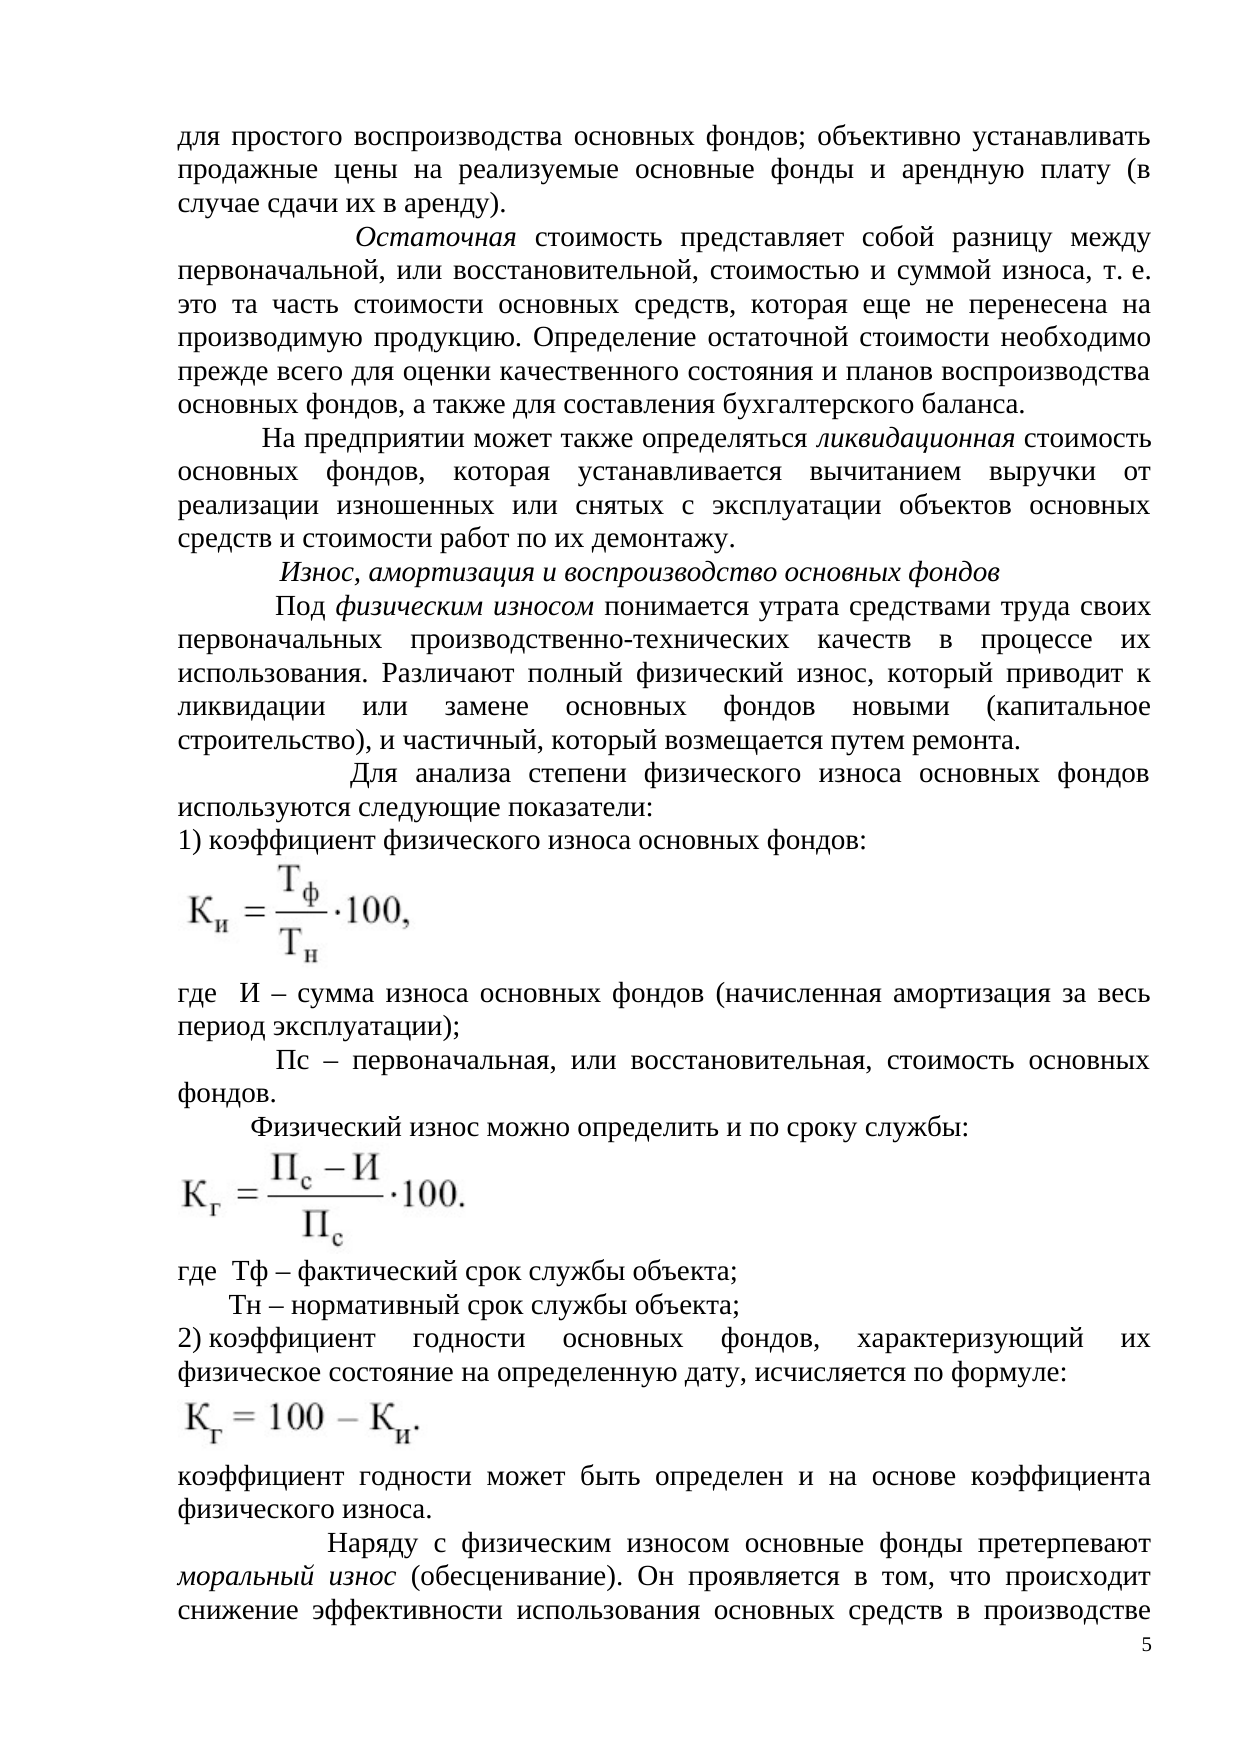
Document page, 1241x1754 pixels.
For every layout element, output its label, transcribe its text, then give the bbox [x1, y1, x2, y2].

picture [177, 1142, 473, 1254]
text Под физическим износом понимается утрата средствами труда своих первоначальных производственно-технических качеств в процессе их использования. Различают полный физический износ, который приводит к ликвидации или замене основных фондов новыми (капитальное строительство), и частичный, который возмещается путем ремонта. [177, 588, 1152, 755]
text 2) коэффициент годности основных фондов, характеризующий их физическое состояние на определенную дату, исчисляется по формуле: [177, 1321, 1152, 1388]
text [177, 118, 1152, 219]
text где И – сумма износа основных фондов (начисленная амортизация за весь период эксплуатации); [177, 975, 1152, 1042]
text Для анализа степени физического износа основных фондов используются следующие показатели: [177, 755, 1152, 822]
text Износ, амортизация и воспроизводство основных фондов [177, 554, 1152, 588]
text коэффициент годности может быть определен и на основе коэффициента физического износа. [177, 1458, 1152, 1525]
picture [177, 856, 417, 975]
text Физический износ можно определить и по сроку службы: [177, 1109, 1152, 1142]
text где Тф – фактический срок службы объекта; [177, 1253, 1152, 1287]
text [177, 1525, 1152, 1626]
text На предприятии может также определяться ликвидационная стоимость основных фондов, которая устанавливается вычитанием выручки от реализации изношенных или снятых с эксплуатации объектов основных средств и стоимости работ по их демонтажу. [177, 420, 1152, 554]
text Тн – нормативный срок службы объекта; [177, 1287, 1152, 1321]
text Остаточная стоимость представляет собой разницу между первоначальной, или восстановительной, стоимостью и суммой износа, т. е. это та часть стоимости основных средств, которая еще не перенесена на производимую продукцию. Определение остаточной стоимости необходимо прежде всего для оценки качественного состояния и планов воспроизводства основных фондов, а также для составления бухгалтерского баланса. [177, 219, 1152, 420]
picture [177, 1387, 434, 1458]
text Пс – первоначальная, или восстановительная, стоимость основных фондов. [177, 1042, 1152, 1109]
text 1) коэффициент физического износа основных фондов: [177, 822, 1152, 856]
